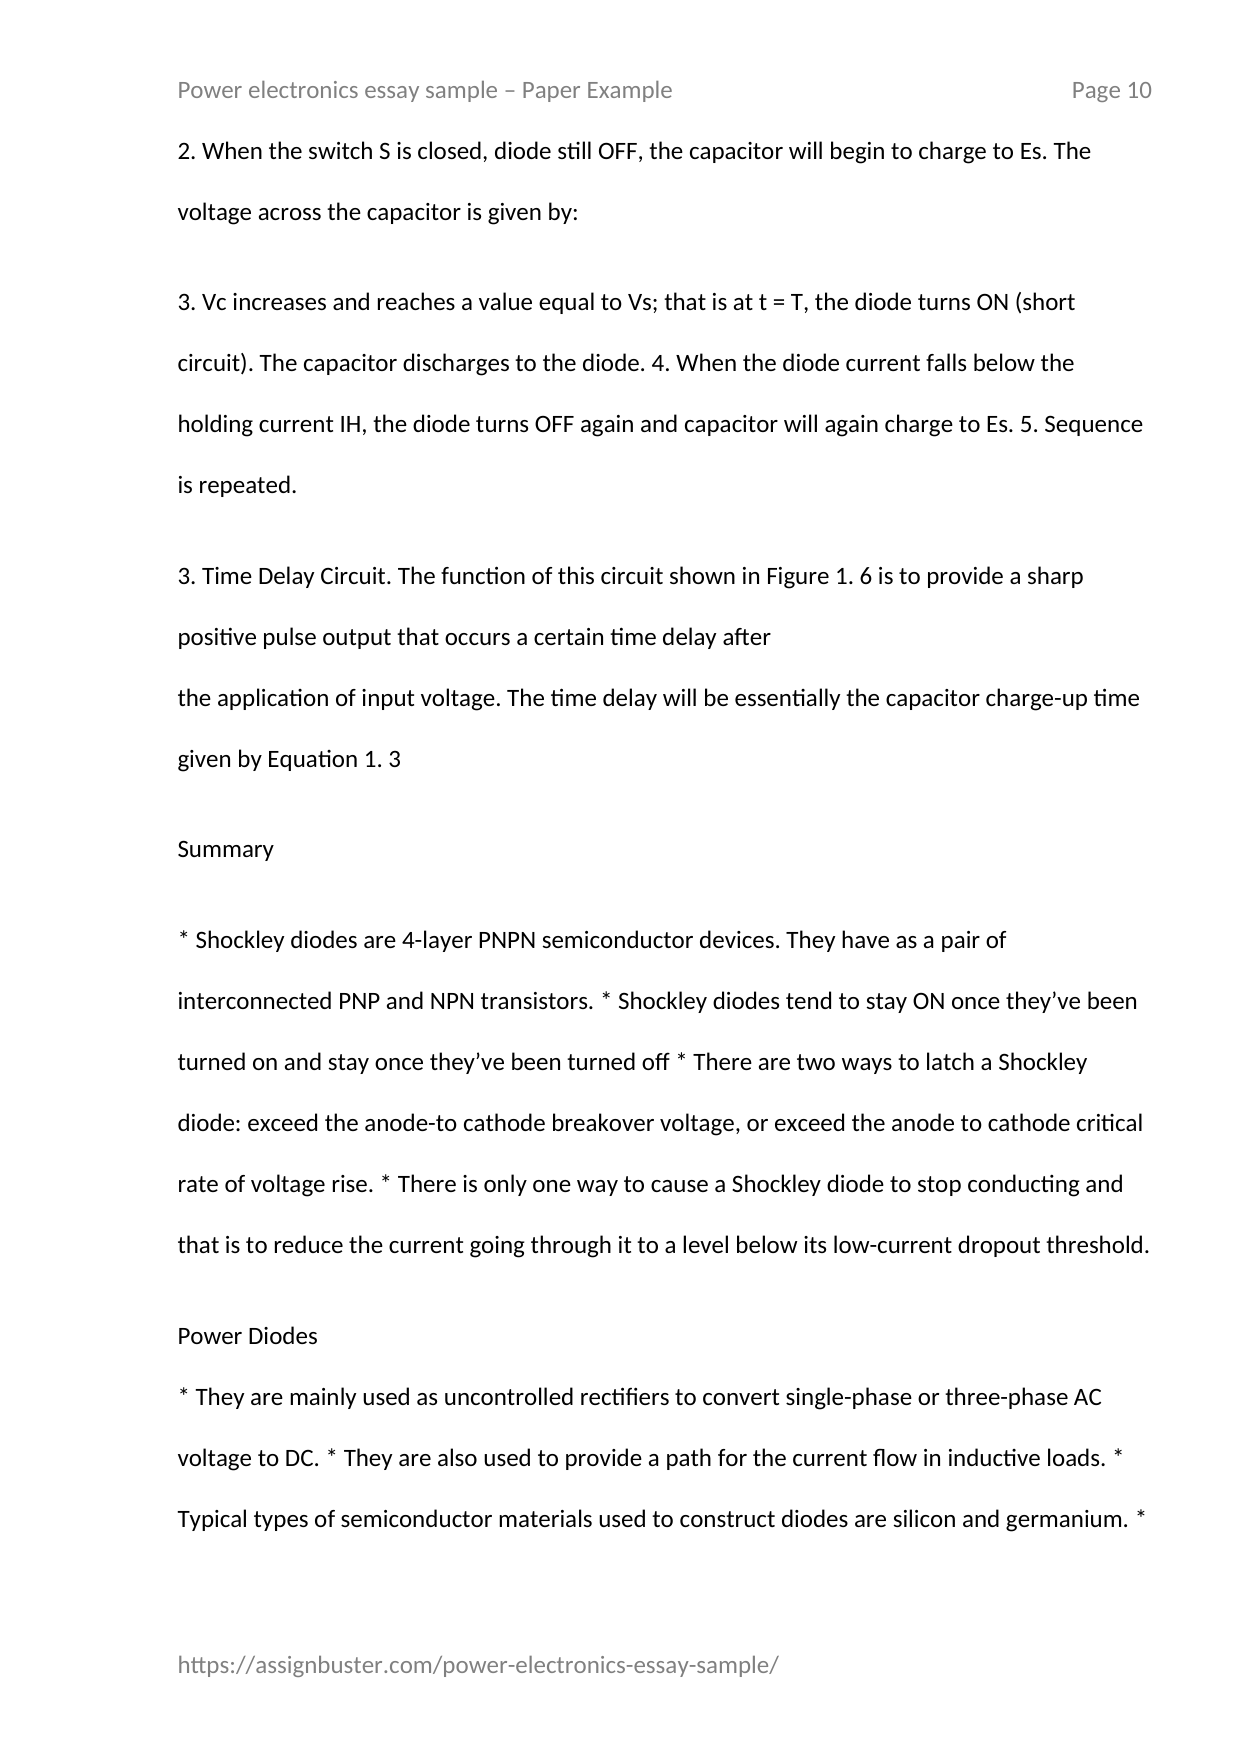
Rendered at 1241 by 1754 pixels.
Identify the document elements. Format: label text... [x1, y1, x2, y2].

text Summary [177, 834, 1152, 864]
text * Shockley diodes are 4-layer PNPN semiconductor devices. They have as a pair of interconnected PNP and NPN transistors. * Shockley diodes tend to stay ON once they’ve been turned on and stay once they’ve been turned off * There are two ways to latch a Shockley diode: exceed the anode-to cathode breakover voltage, or exceed the anode to cathode critical rate of voltage rise. * There is only one way to cause a Shockley diode to stop conducting and that is to reduce the current going through it to a level below its low-current dropout threshold. [177, 924, 1152, 1260]
text 3. Time Delay Circuit. The function of this circuit shown in Figure 1. 6 is to provide a sharp positive pulse output that occurs a certain time delay after the application of input voltage. The time delay will be essentially the capacitor charge-up time given by Equation 1. 3 [177, 560, 1152, 774]
text 3. Vc increases and reaches a value equal to Vs; that is at t = T, the diode turns ON (short circuit). The capacitor discharges to the diode. 4. When the diode current falls below the holding current IH, the diode turns OFF again and capacitor will again charge to Es. 5. Sequence is repeated. [177, 286, 1152, 500]
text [177, 135, 1152, 226]
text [177, 1320, 1152, 1533]
